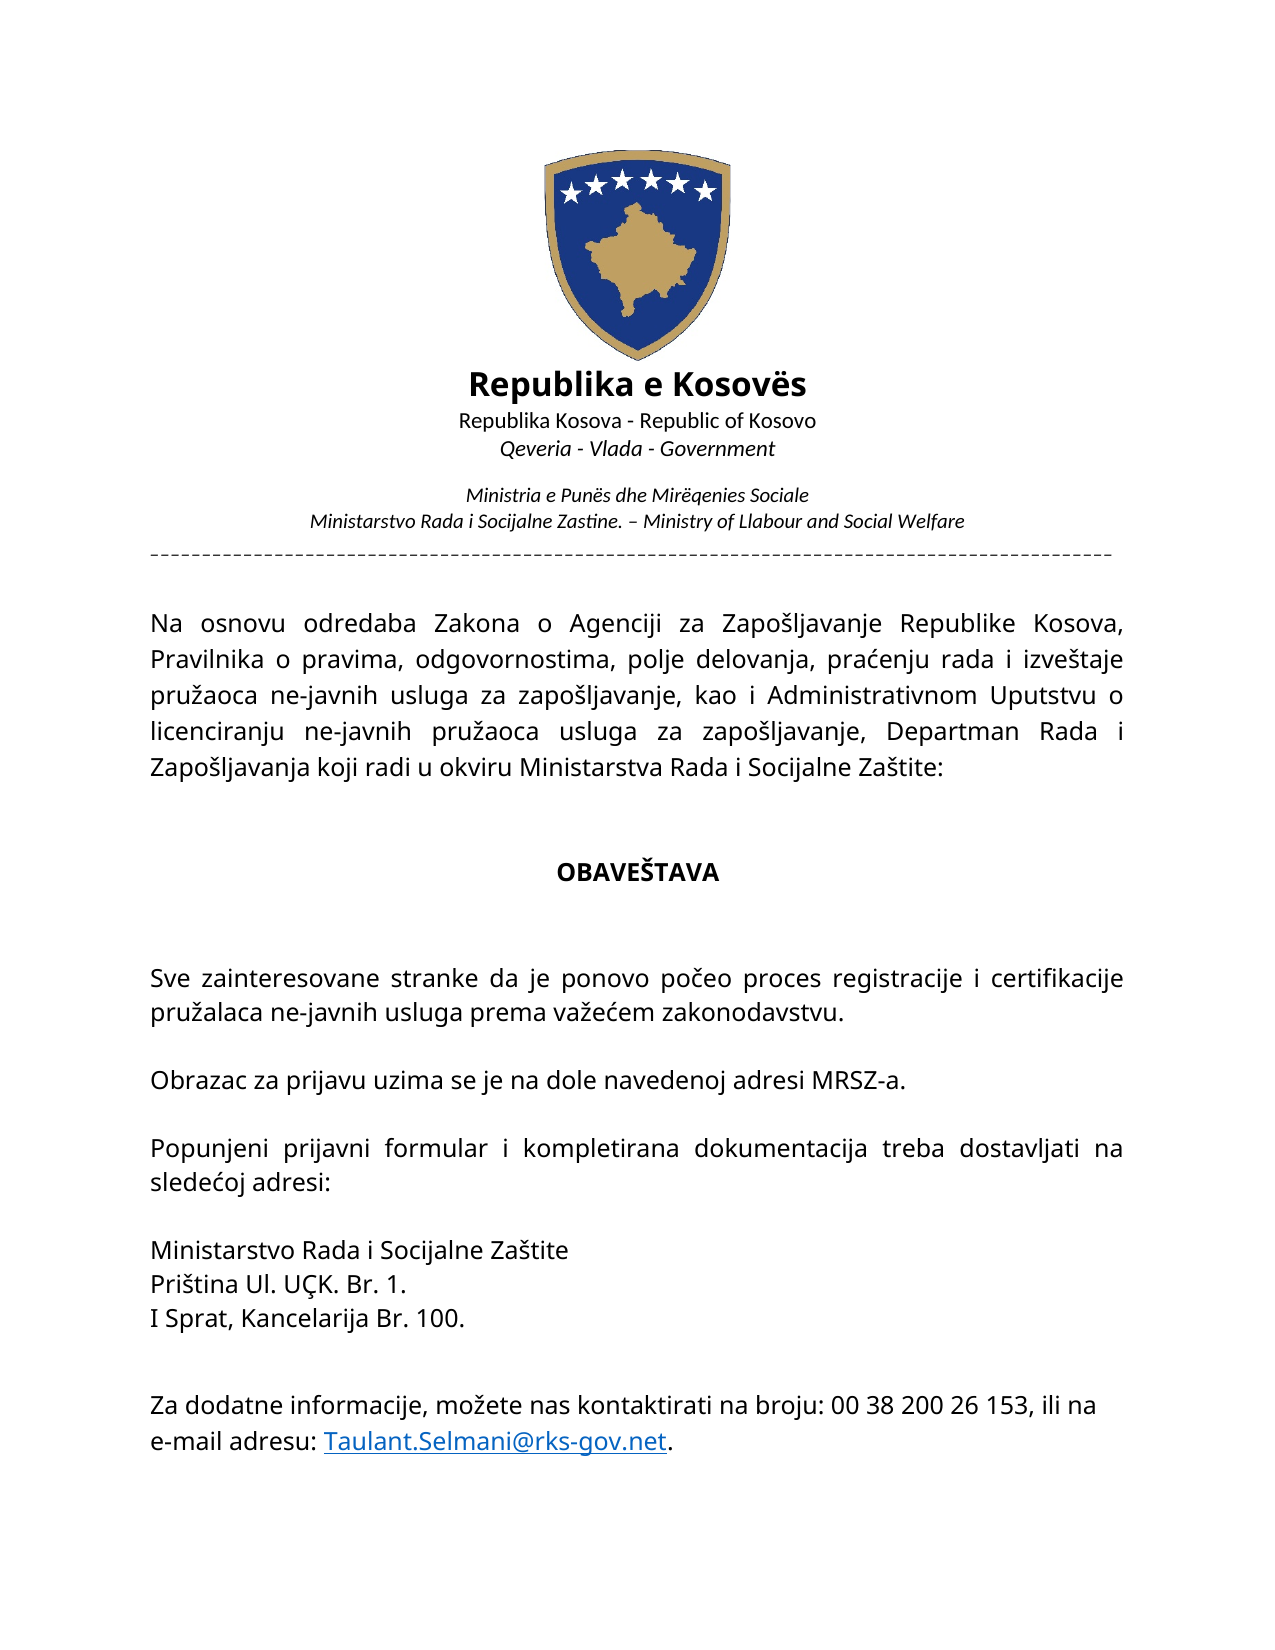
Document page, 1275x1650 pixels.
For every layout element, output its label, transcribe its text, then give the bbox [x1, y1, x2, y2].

text I Sprat, Kancelarija Br. 100. [150, 1301, 1125, 1335]
text Ministria e Punës dhe Mirëqenies Sociale [150, 483, 1125, 508]
text Qeveria - Vlada - Government [150, 434, 1125, 462]
text Na osnovu odredaba Zakona o Agenciji za Zapošljavanje Republike Kosova, Pravilnika o pravima, odgovornostima, polje delovanja, praćenju rada i izveštaje pružaoca ne-javnih usluga za zapošljavanje, kao i Administrativnom Uputstvu o licenciranju ne-javnih pružaoca usluga za zapošljavanje, Departman Rada i Zapošljavanja koji radi u okviru Ministarstva Rada i Socijalne Zaštite: [150, 605, 1125, 783]
picture [544, 150, 731, 361]
text Ministarstvo Rada i Socijalne Zaštite [150, 1233, 1125, 1267]
text Ministarstvo Rada i Socijalne Zastine. – Ministry of Llabour and Social Welfare [150, 508, 1125, 533]
text Sve zainteresovane stranke da je ponovo počeo proces registracije i certifikacije pružalaca ne-javnih usluga prema važećem zakonodavstvu. [150, 960, 1125, 1028]
text Popunjeni prijavni formular i kompletirana dokumentacija treba dostavljati na sledećoj adresi: [150, 1131, 1125, 1199]
text OBAVEŠTAVA [150, 855, 1125, 889]
text Obrazac za prijavu uzima se je na dole navedenoj adresi MRSZ-a. [150, 1062, 1125, 1097]
text _____________________________________________________________________________________________ [150, 533, 1125, 559]
text Republika Kosova - Republic of Kosovo [150, 406, 1125, 434]
text Republika e Kosovës [150, 361, 1125, 406]
text Za dodatne informacije, možete nas kontaktirati na broju: 00 38 200 26 153, ili na e-mail adresu: Taulant.Selmani@rks-gov.net. [150, 1388, 1125, 1458]
text Priština Ul. UÇK. Br. 1. [150, 1267, 1125, 1301]
